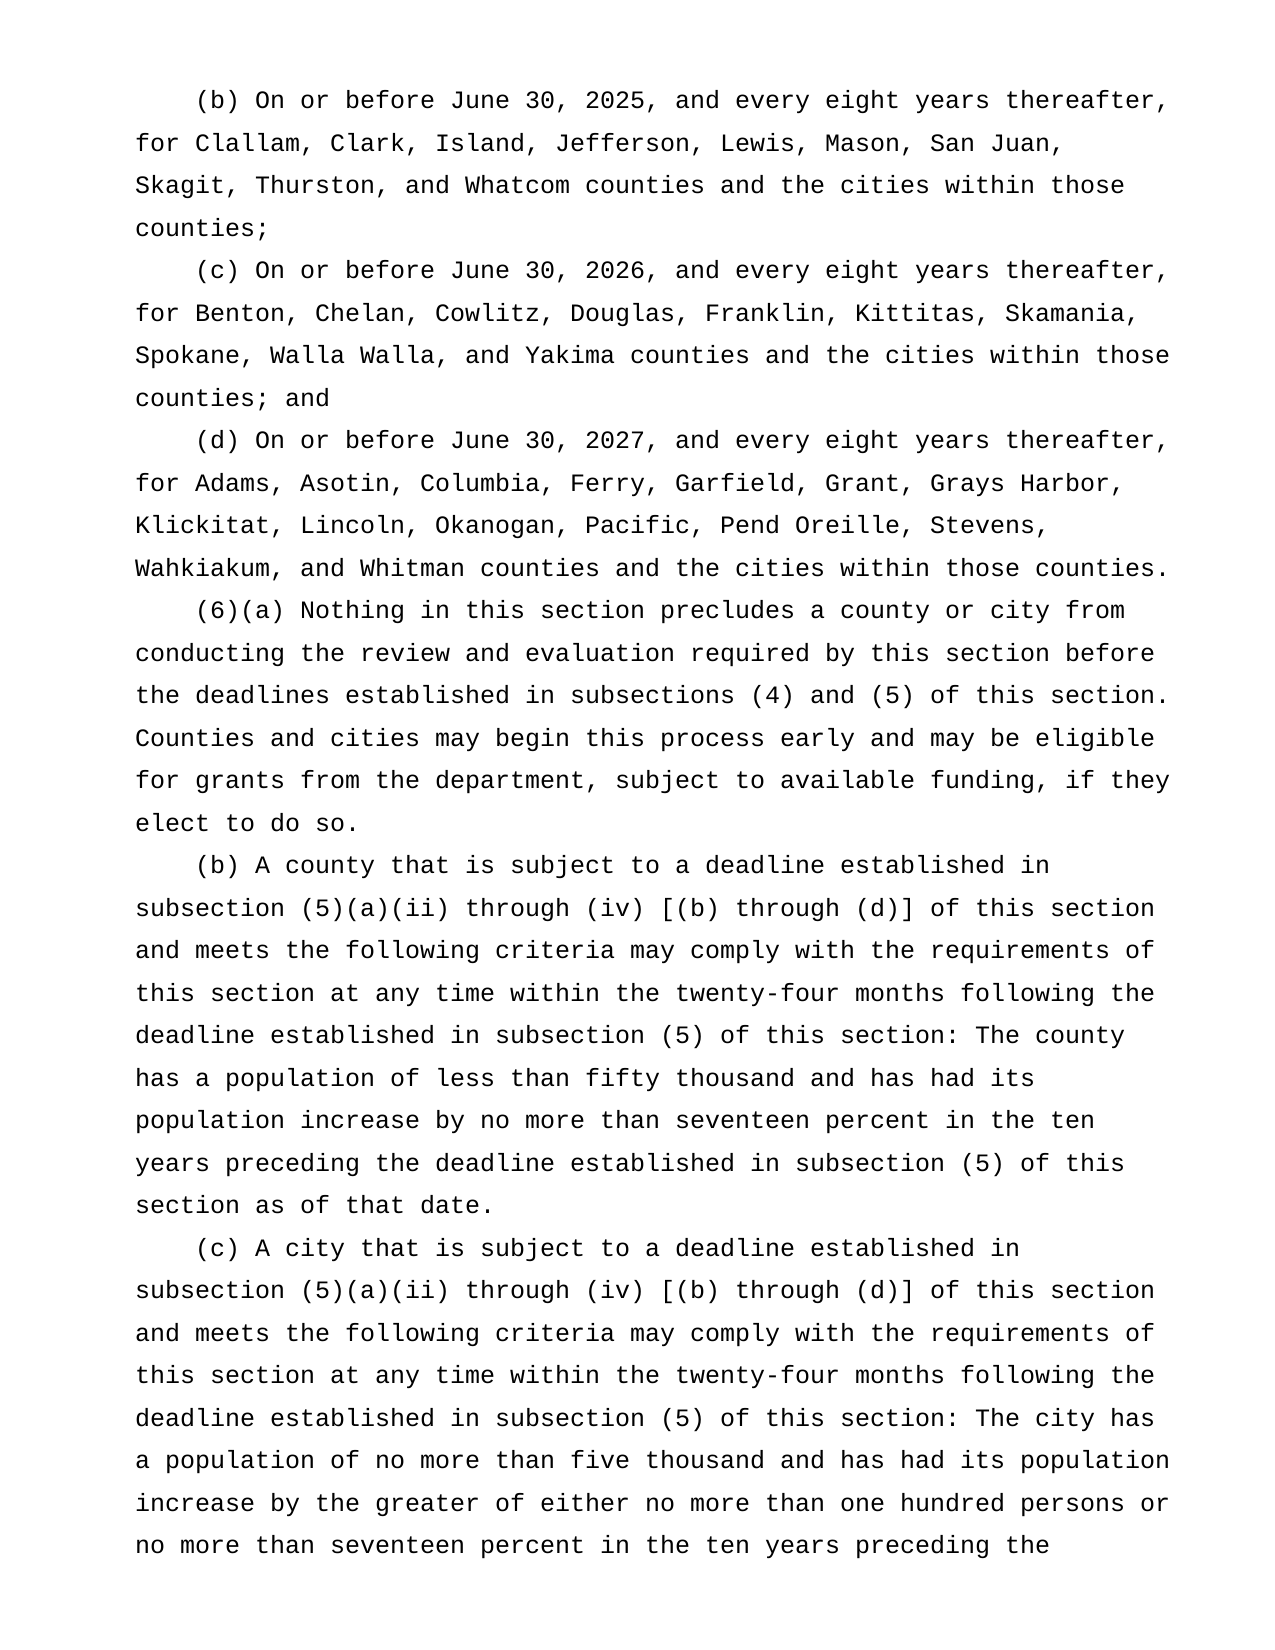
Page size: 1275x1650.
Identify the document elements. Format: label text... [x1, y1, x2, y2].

text (d) On or before June 30, 2027, and every eight years thereafter, for Adams, Asotin, Columbia, Ferry, Garfield, Grant, Grays Harbor, Klickitat, Lincoln, Okanogan, Pacific, Pend Oreille, Stevens, Wahkiakum, and Whitman counties and the cities within those counties. [135, 415, 1170, 585]
text (b) A county that is subject to a deadline established in subsection (5)(a)(ii) through (iv) [(b) through (d)] of this section and meets the following criteria may comply with the requirements of this section at any time within the twenty-four months following the deadline established in subsection (5) of this section: The county has a population of less than fifty thousand and has had its population increase by no more than seventeen percent in the ten years preceding the deadline established in subsection (5) of this section as of that date. [135, 840, 1170, 1222]
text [135, 1222, 1170, 1562]
text (c) On or before June 30, 2026, and every eight years thereafter, for Benton, Chelan, Cowlitz, Douglas, Franklin, Kittitas, Skamania, Spokane, Walla Walla, and Yakima counties and the cities within those counties; and [135, 245, 1170, 415]
text (b) On or before June 30, 2025, and every eight years thereafter, for Clallam, Clark, Island, Jefferson, Lewis, Mason, San Juan, Skagit, Thurston, and Whatcom counties and the cities within those counties; [135, 75, 1170, 245]
text (6)(a) Nothing in this section precludes a county or city from conducting the review and evaluation required by this section before the deadlines established in subsections (4) and (5) of this section. Counties and cities may begin this process early and may be eligible for grants from the department, subject to available funding, if they elect to do so. [135, 585, 1170, 840]
